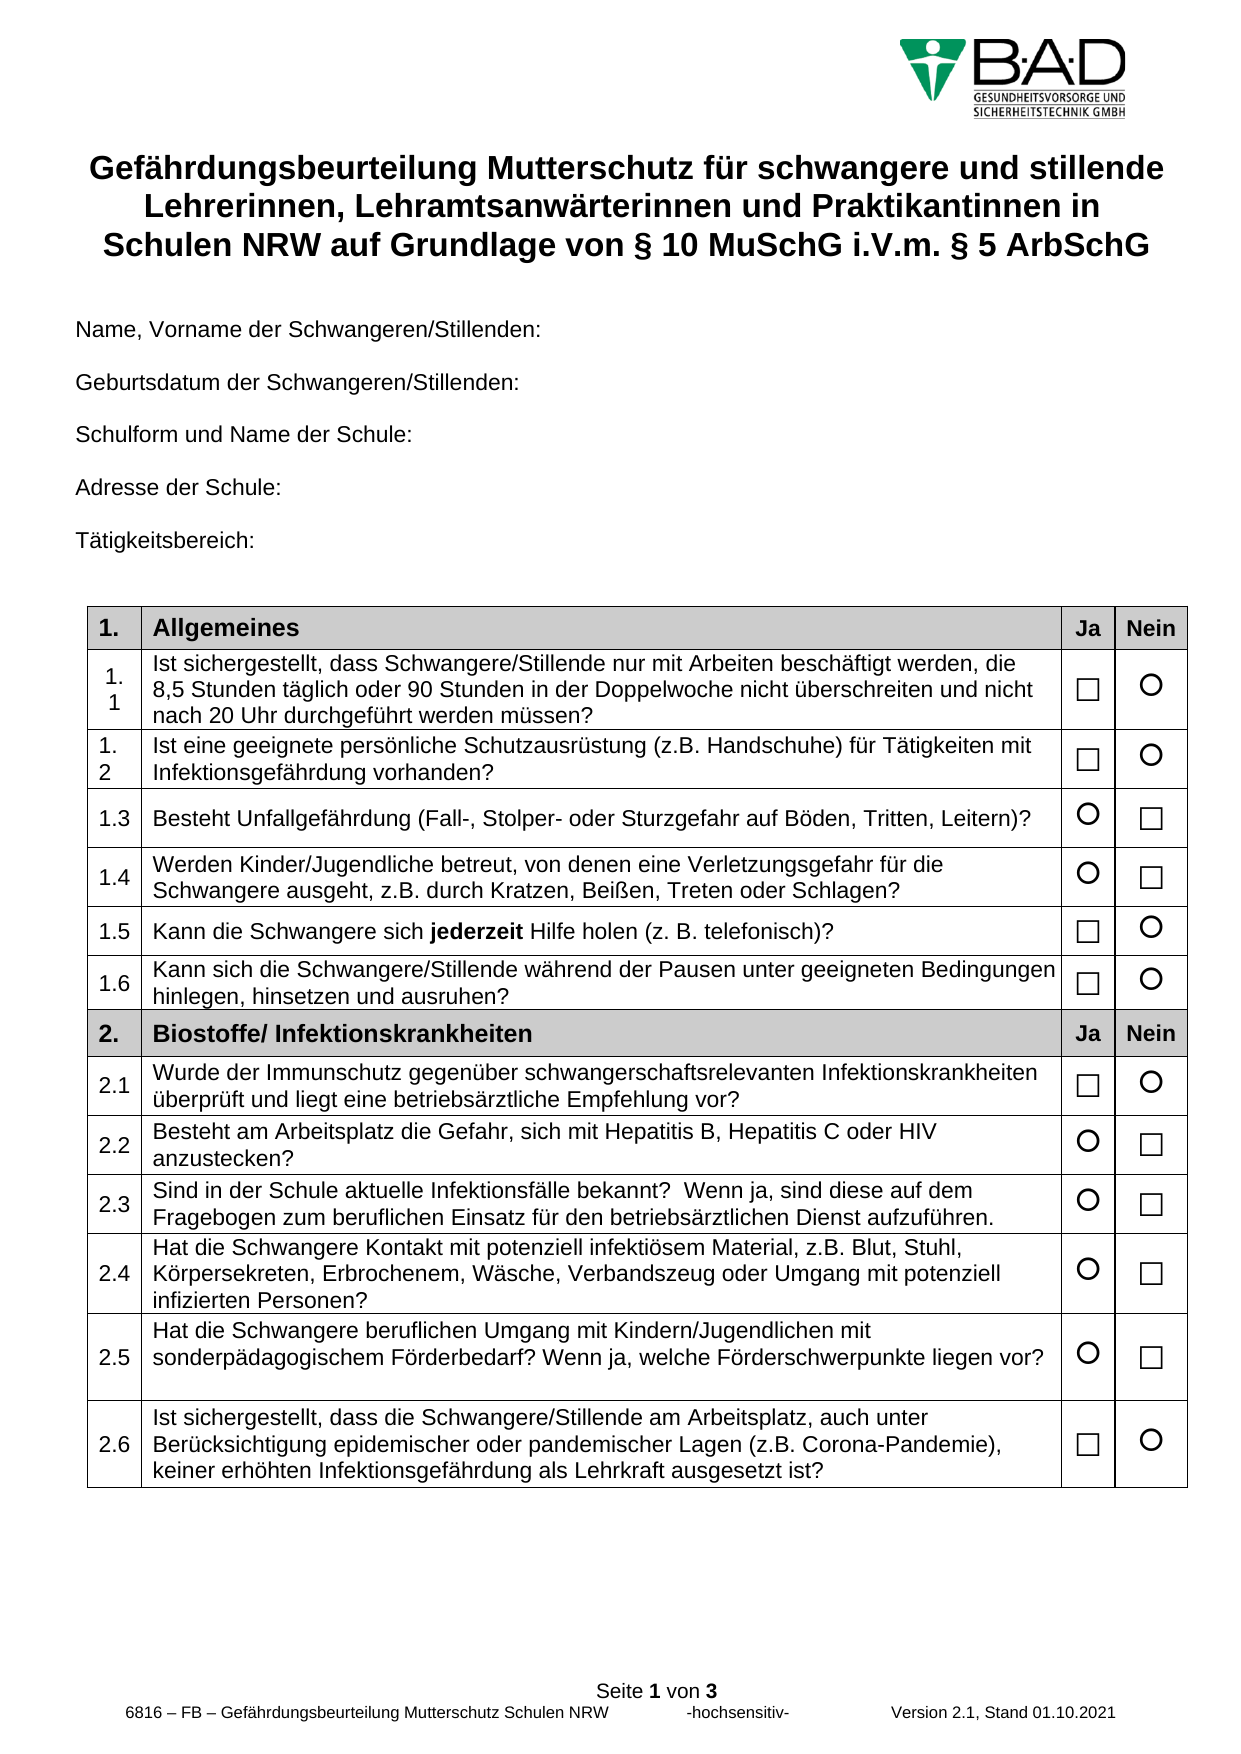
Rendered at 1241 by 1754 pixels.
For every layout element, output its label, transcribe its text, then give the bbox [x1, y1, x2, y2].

table_cell Wurde der Immunschutz gegenüber schwangerschaftsrelevanten Infektionskrankheiten überprüft und liegt eine betriebsärztliche Empfehlung vor? [142, 1057, 1061, 1115]
table_cell 1.5 [88, 907, 141, 955]
table_cell [1062, 1401, 1114, 1487]
table_cell 2.4 [88, 1234, 141, 1313]
picture [900, 39, 1125, 119]
table_cell 1.3 [88, 789, 141, 847]
table_cell [1062, 956, 1114, 1009]
table_cell [1062, 1116, 1114, 1174]
table_header Allgemeines [142, 607, 1061, 649]
table_cell 1.2 [88, 730, 141, 788]
text Tätigkeitsbereich: [75, 527, 1188, 553]
table_cell Werden Kinder/Jugendliche betreut, von denen eine Verletzungsgefahr für die Schwangere ausgeht, z.B. durch Kratzen, Beißen, Treten oder Schlagen? [142, 848, 1061, 906]
table_cell Hat die Schwangere beruflichen Umgang mit Kindern/Jugendlichen mit sonderpädagogischem Förderbedarf? Wenn ja, welche Förderschwerpunkte liegen vor? [142, 1314, 1061, 1400]
table_cell [1116, 1314, 1187, 1400]
table_cell [1116, 730, 1187, 788]
table_cell [1116, 1116, 1187, 1174]
table_cell Biostoffe/ Infektionskrankheiten [142, 1010, 1061, 1056]
table_cell [1116, 650, 1187, 729]
table_cell [1062, 1057, 1114, 1115]
table_cell 2. [88, 1010, 141, 1056]
table_cell [1062, 730, 1114, 788]
text Name, Vorname der Schwangeren/Stillenden: [75, 316, 1188, 342]
table_cell 1.1 [88, 650, 141, 729]
table_cell 2.1 [88, 1057, 141, 1115]
table_cell 2.2 [88, 1116, 141, 1174]
table_header 1. [88, 607, 141, 649]
table_cell [1116, 848, 1187, 906]
table_header Ja [1062, 607, 1114, 649]
text Geburtsdatum der Schwangeren/Stillenden: [75, 368, 1188, 395]
table_cell [1062, 650, 1114, 729]
text Adresse der Schule: [75, 474, 1188, 500]
table_header Nein [1116, 607, 1187, 649]
table_cell Ist eine geeignete persönliche Schutzausrüstung (z.B. Handschuhe) für Tätigkeiten mit Infektionsgefährdung vorhanden? [142, 730, 1061, 788]
table_cell Sind in der Schule aktuelle Infektionsfälle bekannt? Wenn ja, sind diese auf dem Fragebogen zum beruflichen Einsatz für den betriebsärztlichen Dienst aufzuführen. [142, 1175, 1061, 1233]
table_cell Ist sichergestellt, dass die Schwangere/Stillende am Arbeitsplatz, auch unter Berücksichtigung epidemischer oder pandemischer Lagen (z.B. Corona-Pandemie), keiner erhöhten Infektionsgefährdung als Lehrkraft ausgesetzt ist? [142, 1401, 1061, 1487]
table_cell [1062, 1314, 1114, 1400]
table_cell Hat die Schwangere Kontakt mit potenziell infektiösem Material, z.B. Blut, Stuhl, Körpersekreten, Erbrochenem, Wäsche, Verbandszeug oder Umgang mit potenziell infizierten Personen? [142, 1234, 1061, 1313]
table_cell Nein [1116, 1010, 1187, 1056]
table_cell [1116, 789, 1187, 847]
table_cell [1062, 848, 1114, 906]
table_cell 1.6 [88, 956, 141, 1009]
table_cell 2.6 [88, 1401, 141, 1487]
table_cell Kann sich die Schwangere/Stillende während der Pausen unter geeigneten Bedingungen hinlegen, hinsetzen und ausruhen? [142, 956, 1061, 1009]
table_cell [1116, 907, 1187, 955]
table_cell 2.3 [88, 1175, 141, 1233]
table_cell [1062, 907, 1114, 955]
table_cell Ja [1062, 1010, 1114, 1056]
text Gefährdungsbeurteilung Mutterschutz für schwangere und stillende Lehrerinnen, Lehramtsanwärterinnen und Praktikantinnen in Schulen NRW auf Grundlage von § 10 MuSchG i.V.m. § 5 ArbSchG [66, 148, 1188, 263]
table_cell Besteht Unfallgefährdung (Fall-, Stolper- oder Sturzgefahr auf Böden, Tritten, Leitern)? [142, 789, 1061, 847]
table_cell [1062, 789, 1114, 847]
table_cell [1062, 1175, 1114, 1233]
table_cell Besteht am Arbeitsplatz die Gefahr, sich mit Hepatitis B, Hepatitis C oder HIV anzustecken? [142, 1116, 1061, 1174]
table_cell Ist sichergestellt, dass Schwangere/Stillende nur mit Arbeiten beschäftigt werden, die 8,5 Stunden täglich oder 90 Stunden in der Doppelwoche nicht überschreiten und nicht nach 20 Uhr durchgeführt werden müssen? [142, 650, 1061, 729]
table_cell [1116, 956, 1187, 1009]
table_cell 2.5 [88, 1314, 141, 1400]
table_cell 1.4 [88, 848, 141, 906]
table_cell Kann die Schwangere sich jederzeit Hilfe holen (z. B. telefonisch)? [142, 907, 1061, 955]
table_cell [1116, 1175, 1187, 1233]
table_cell [1062, 1234, 1114, 1313]
table_cell [1116, 1234, 1187, 1313]
table_cell [1116, 1057, 1187, 1115]
text Schulform und Name der Schule: [75, 421, 1188, 447]
table_cell [1116, 1401, 1187, 1487]
